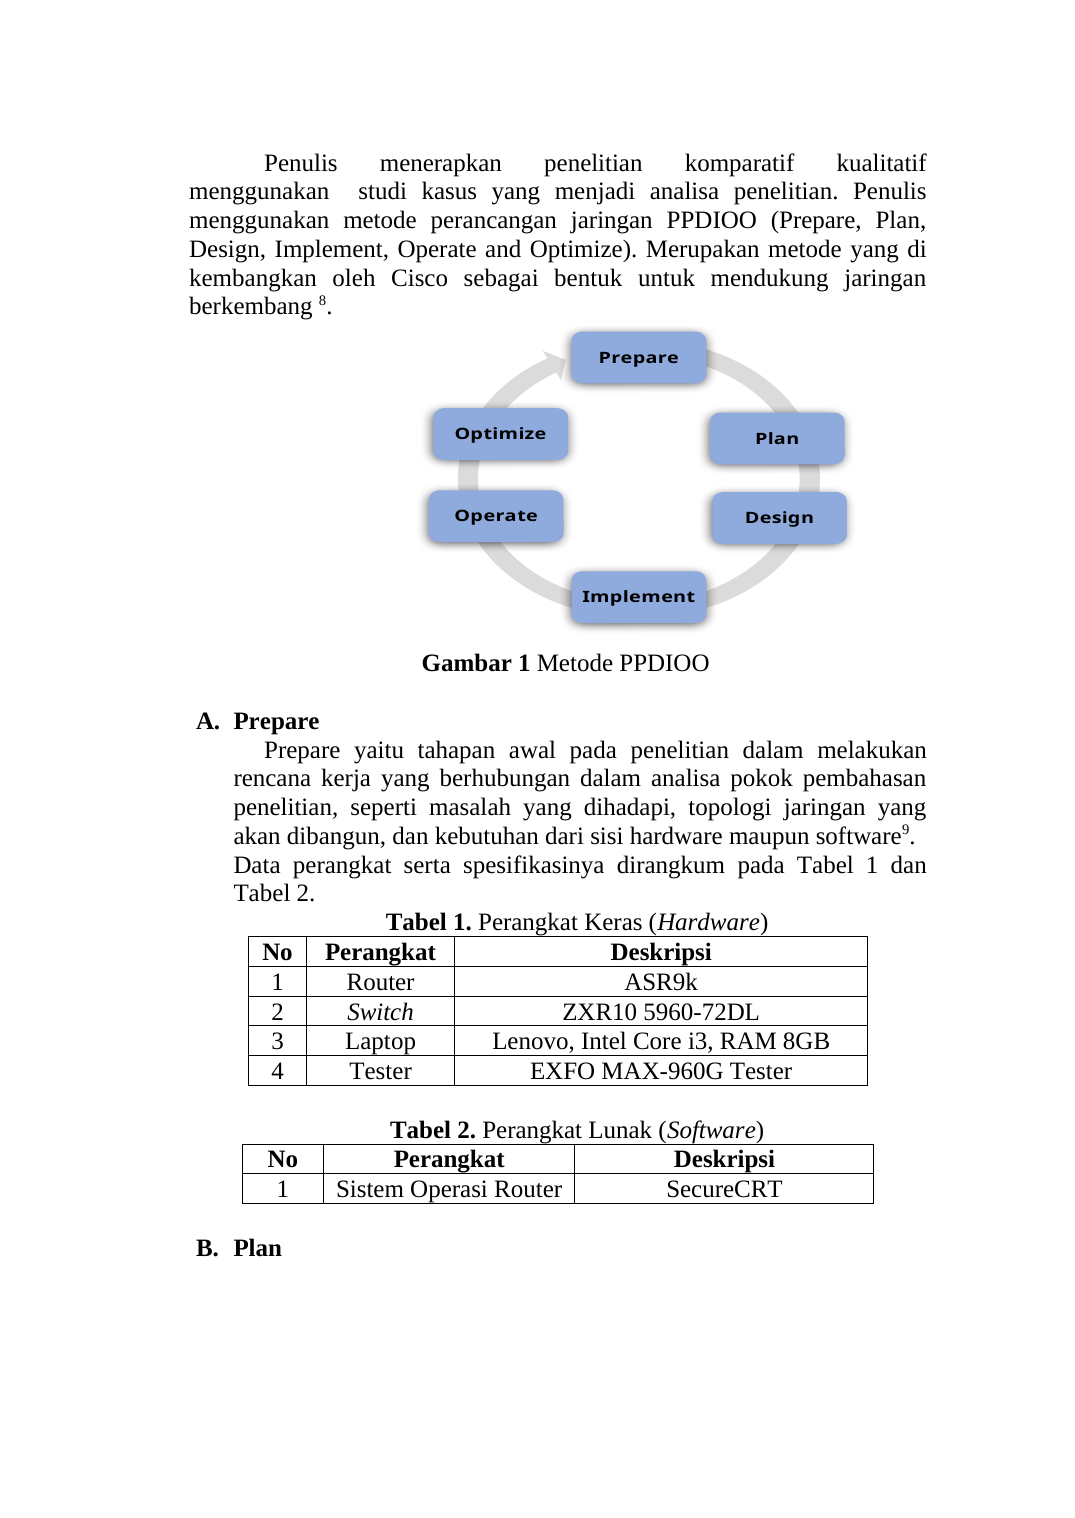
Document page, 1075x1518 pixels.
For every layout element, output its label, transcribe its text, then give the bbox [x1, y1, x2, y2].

table_cell 1 [249, 967, 306, 996]
table_cell EXFO MAX-960G Tester [455, 1056, 867, 1085]
list Plan [196, 1233, 927, 1262]
table_cell ASR9k [455, 967, 867, 996]
table_cell SecureCRT [575, 1174, 873, 1203]
table_header No [249, 937, 306, 966]
text Gambar 1 Metode PPDIOO [204, 648, 927, 677]
table_cell Lenovo, Intel Core i3, RAM 8GB [455, 1026, 867, 1055]
table_cell Router [307, 967, 454, 996]
table_cell Laptop [307, 1026, 454, 1055]
table_cell Tester [307, 1056, 454, 1085]
table_cell 2 [249, 997, 306, 1025]
table_cell 3 [249, 1026, 306, 1055]
table_header Deskripsi [455, 937, 867, 966]
table_header Perangkat [324, 1145, 574, 1173]
table_cell ZXR10 5960-72DL [455, 997, 867, 1025]
list Tabel 1. Perangkat Keras (Hardware) [226, 907, 927, 936]
table_cell Sistem Operasi Router [324, 1174, 574, 1203]
table_header No [243, 1145, 323, 1173]
list Prepare [196, 706, 927, 735]
table_cell 4 [249, 1056, 306, 1085]
list Tabel 2. Perangkat Lunak (Software) [226, 1115, 927, 1143]
list Prepare yaitu tahapan awal pada penelitian dalam melakukan rencana kerja yang berhubungan dalam analisa pokok pembahasan penelitian, seperti masalah yang dihadapi, topologi jaringan yang akan dibangun, dan kebutuhan dari sisi hardware maupun software9. [233, 735, 927, 850]
table_cell Switch [307, 997, 454, 1025]
table_header Deskripsi [575, 1145, 873, 1173]
text Penulis menerapkan penelitian komparatif kualitatif menggunakan studi kasus yang menjadi analisa penelitian. Penulis menggunakan metode perancangan jaringan PPDIOO (Prepare, Plan, Design, Implement, Operate and Optimize). Merupakan metode yang di kembangkan oleh Cisco sebagai bentuk untuk mendukung jaringan berkembang 8. [189, 148, 927, 320]
table_header Perangkat [307, 937, 454, 966]
table_cell 1 [243, 1174, 323, 1203]
list Data perangkat serta spesifikasinya dirangkum pada Tabel 1 dan Tabel 2. [233, 850, 927, 907]
